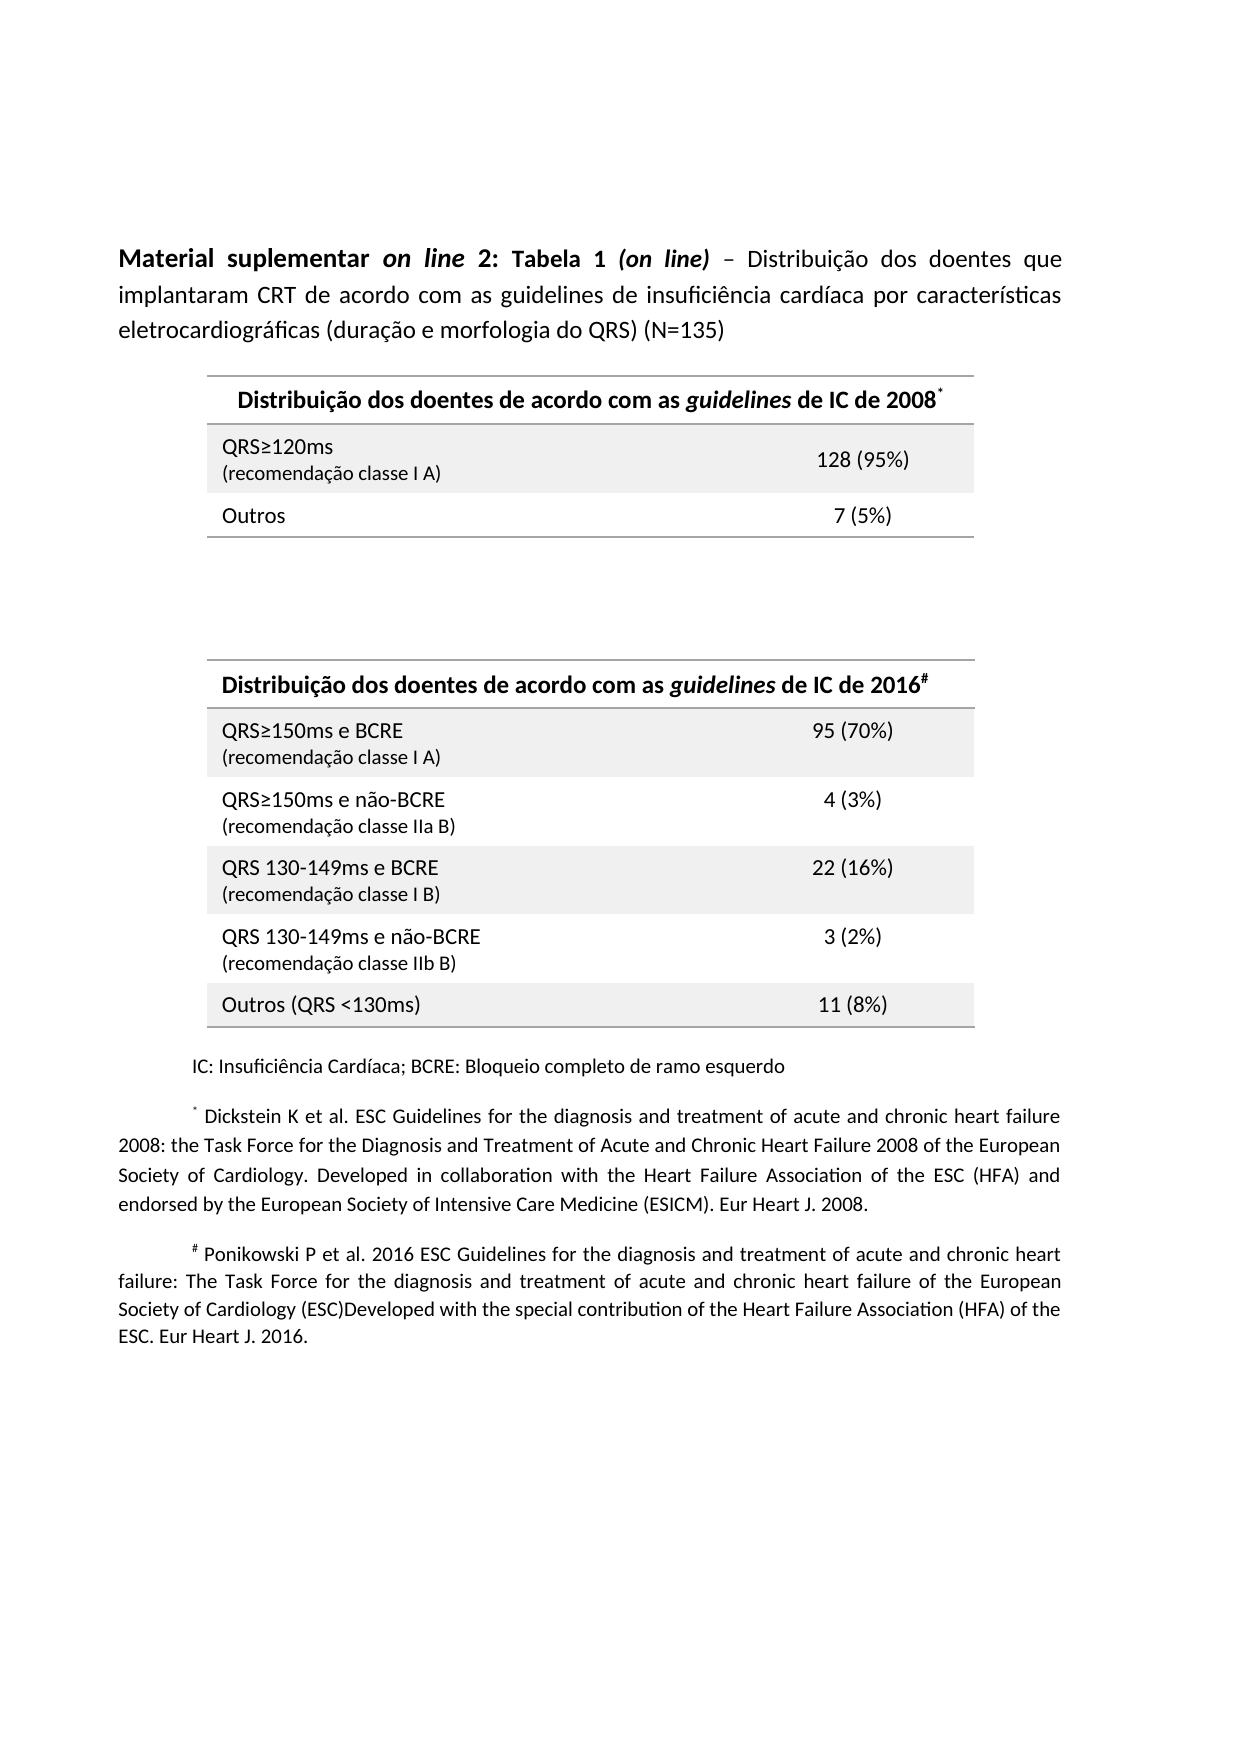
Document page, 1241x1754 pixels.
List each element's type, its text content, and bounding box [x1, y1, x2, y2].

table_cell QRS≥120ms (recomendação classe I A) [207, 425, 751, 493]
text * Dickstein K et al. ESC Guidelines for the diagnosis and treatment of acute and chronic heart failure 2008: the Task Force for the Diagnosis and Treatment of Acute and Chronic Heart Failure 2008 of the European Society of Cardiology. Developed in collaboration with the Heart Failure Association of the ESC (HFA) and endorsed by the European Society of Intensive Care Medicine (ESICM). Eur Heart J. 2008. [118, 1103, 1063, 1216]
table_cell 11 (8%) [731, 983, 974, 1026]
table_cell Outros (QRS <130ms) [207, 983, 731, 1026]
table_cell QRS 130-149ms e não-BCRE (recomendação classe IIb B) [207, 914, 731, 983]
table_cell QRS≥150ms e BCRE (recomendação classe I A) [207, 709, 731, 777]
text Material suplementar on line 2: Tabela 1 (on line) – Distribuição dos doentes que implantaram CRT de acordo com as guidelines de insuficiência cardíaca por características eletrocardiográficas (duração e morfologia do QRS) (N=135) [118, 241, 1063, 344]
table_cell QRS≥150ms e não-BCRE (recomendação classe IIa B) [207, 778, 731, 846]
table_cell QRS 130-149ms e BCRE (recomendação classe I B) [207, 846, 731, 914]
table_cell 3 (2%) [731, 914, 974, 983]
table_cell 128 (95%) [751, 425, 974, 493]
table_cell 7 (5%) [751, 493, 974, 536]
table_cell Outros [207, 493, 751, 536]
table_header Distribuição dos doentes de acordo com as guidelines de IC de 2008* [207, 377, 974, 423]
text # Ponikowski P et al. 2016 ESC Guidelines for the diagnosis and treatment of acute and chronic heart failure: The Task Force for the diagnosis and treatment of acute and chronic heart failure of the European Society of Cardiology (ESC)Developed with the special contribution of the Heart Failure Association (HFA) of the ESC. Eur Heart J. 2016. [118, 1241, 1063, 1348]
table_cell 22 (16%) [731, 846, 974, 914]
table_cell 95 (70%) [731, 709, 974, 777]
table_cell 4 (3%) [731, 778, 974, 846]
text IC: Insuficiência Cardíaca; BCRE: Bloqueio completo de ramo esquerdo [118, 1053, 1063, 1079]
table_header Distribuição dos doentes de acordo com as guidelines de IC de 2016# [207, 661, 974, 707]
